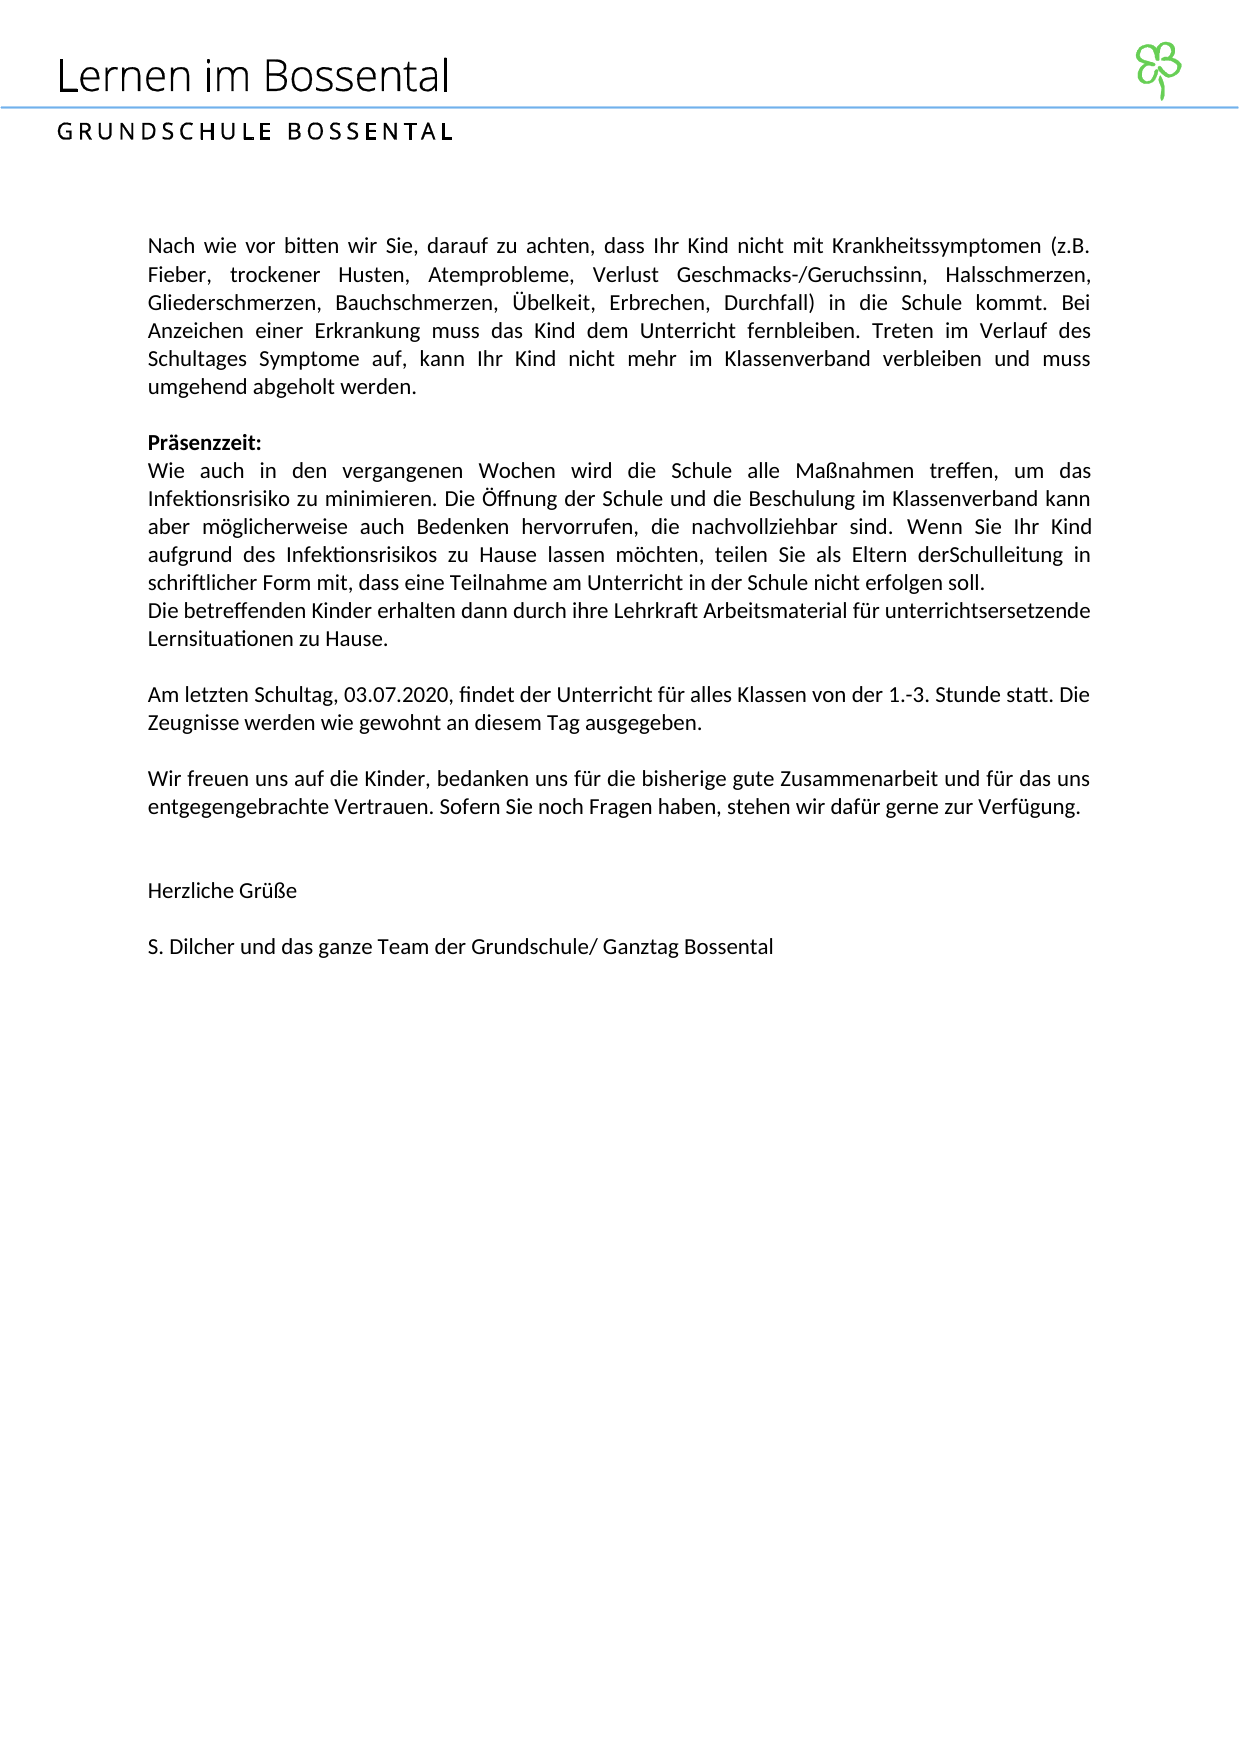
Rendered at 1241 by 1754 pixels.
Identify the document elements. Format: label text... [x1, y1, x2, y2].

text Die betreffenden Kinder erhalten dann durch ihre Lehrkraft Arbeitsmaterial für unterrichtsersetzende Lernsituationen zu Hause. [148, 596, 1093, 652]
text Wir freuen uns auf die Kinder, bedanken uns für die bisherige gute Zusammenarbeit und für das uns entgegengebrachte Vertrauen. Sofern Sie noch Fragen haben, stehen wir dafür gerne zur Verfügung. [148, 764, 1093, 820]
text Nach wie vor bitten wir Sie, darauf zu achten, dass Ihr Kind nicht mit Krankheitssymptomen (z.B. Fieber, trockener Husten, Atemprobleme, Verlust Geschmacks-/Geruchssinn, Halsschmerzen, Gliederschmerzen, Bauchschmerzen, Übelkeit, Erbrechen, Durchfall) in die Schule kommt. Bei Anzeichen einer Erkrankung muss das Kind dem Unterricht fernbleiben. Treten im Verlauf des Schultages Symptome auf, kann Ihr Kind nicht mehr im Klassenverband verbleiben und muss umgehend abgeholt werden. [148, 232, 1093, 400]
text S. Dilcher und das ganze Team der Grundschule/ Ganztag Bossental [148, 932, 1093, 960]
text Herzliche Grüße [148, 876, 1093, 904]
text Wie auch in den vergangenen Wochen wird die Schule alle Maßnahmen treffen, um das Infektionsrisiko zu minimieren. Die Öffnung der Schule und die Beschulung im Klassenverband kann aber möglicherweise auch Bedenken hervorrufen, die nachvollziehbar sind. Wenn Sie Ihr Kind aufgrund des Infektionsrisikos zu Hause lassen möchten, teilen Sie als Eltern derSchulleitung in schriftlicher Form mit, dass eine Teilnahme am Unterricht in der Schule nicht erfolgen soll. [148, 456, 1093, 596]
text Am letzten Schultag, 03.07.2020, findet der Unterricht für alles Klassen von der 1.-3. Stunde statt. Die Zeugnisse werden wie gewohnt an diesem Tag ausgegeben. [148, 680, 1093, 736]
text Präsenzzeit: [148, 428, 1093, 456]
